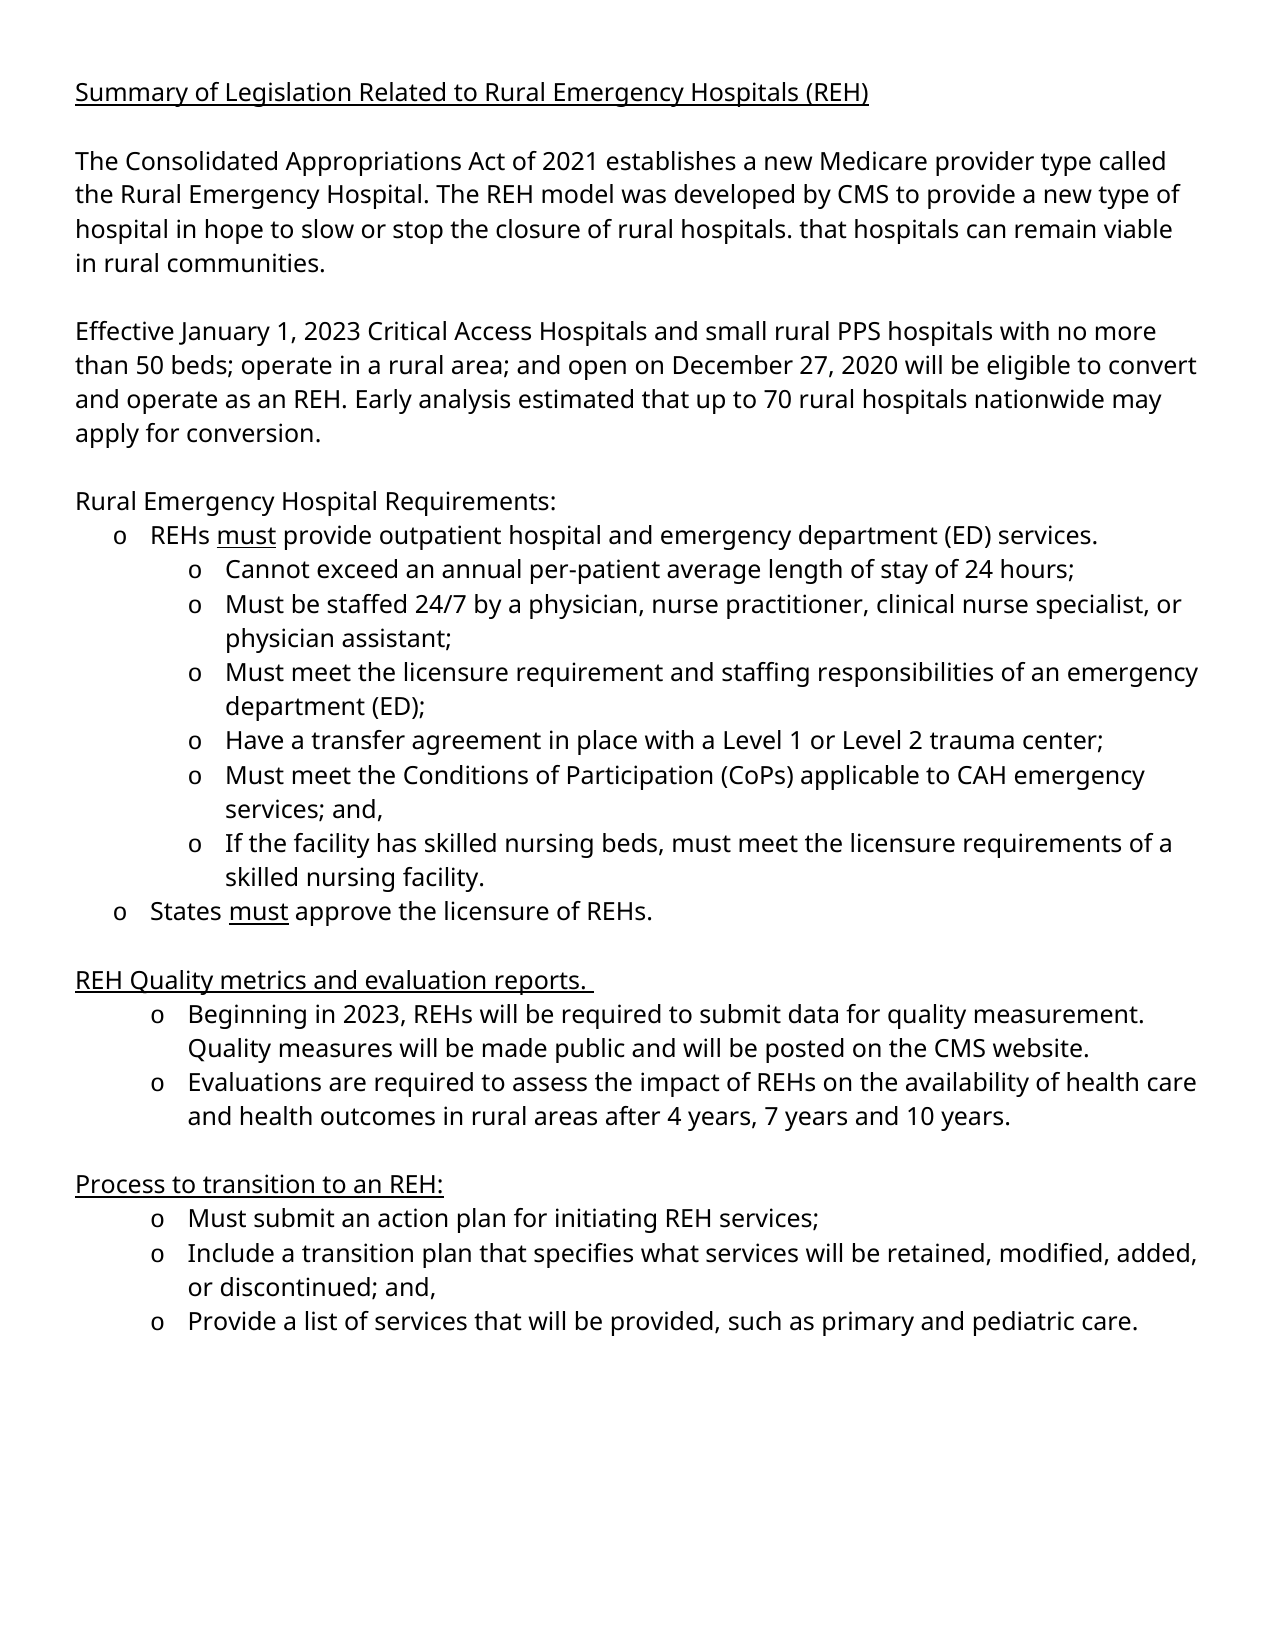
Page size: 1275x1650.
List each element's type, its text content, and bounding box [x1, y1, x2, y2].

list Have a transfer agreement in place with a Level 1 or Level 2 trauma center; [187, 723, 1200, 757]
text The Consolidated Appropriations Act of 2021 establishes a new Medicare provider type called the Rural Emergency Hospital. The REH model was developed by CMS to provide a new type of hospital in hope to slow or stop the closure of rural hospitals. that hospitals can remain viable in rural communities. [75, 143, 1200, 279]
list Beginning in 2023, REHs will be required to submit data for quality measurement. Quality measures will be made public and will be posted on the CMS website. [150, 996, 1200, 1065]
list Provide a list of services that will be provided, such as primary and pediatric care. [150, 1304, 1200, 1338]
list If the facility has skilled nursing beds, must meet the licensure requirements of a skilled nursing facility. [187, 826, 1200, 894]
text Process to transition to an REH: [75, 1167, 1200, 1201]
list Must meet the Conditions of Participation (CoPs) applicable to CAH emergency services; and, [187, 757, 1200, 826]
text Summary of Legislation Related to Rural Emergency Hospitals (REH) [75, 75, 1200, 109]
text Rural Emergency Hospital Requirements: [75, 484, 1200, 518]
list Must submit an action plan for initiating REH services; [150, 1201, 1200, 1235]
list States must approve the licensure of REHs. [112, 894, 1200, 928]
list Include a transition plan that specifies what services will be retained, modified, added, or discontinued; and, [150, 1235, 1200, 1304]
text REH Quality metrics and evaluation reports. [75, 962, 1200, 996]
list REHs must provide outpatient hospital and emergency department (ED) services. [112, 518, 1200, 552]
text Effective January 1, 2023 Critical Access Hospitals and small rural PPS hospitals with no more than 50 beds; operate in a rural area; and open on December 27, 2020 will be eligible to convert and operate as an REH. Early analysis estimated that up to 70 rural hospitals nationwide may apply for conversion. [75, 313, 1200, 450]
list Must be staffed 24/7 by a physician, nurse practitioner, clinical nurse specialist, or physician assistant; [187, 586, 1200, 655]
list Cannot exceed an annual per-patient average length of stay of 24 hours; [187, 552, 1200, 586]
list Evaluations are required to assess the impact of REHs on the availability of health care and health outcomes in rural areas after 4 years, 7 years and 10 years. [150, 1065, 1200, 1133]
list Must meet the licensure requirement and staffing responsibilities of an emergency department (ED); [187, 655, 1200, 723]
